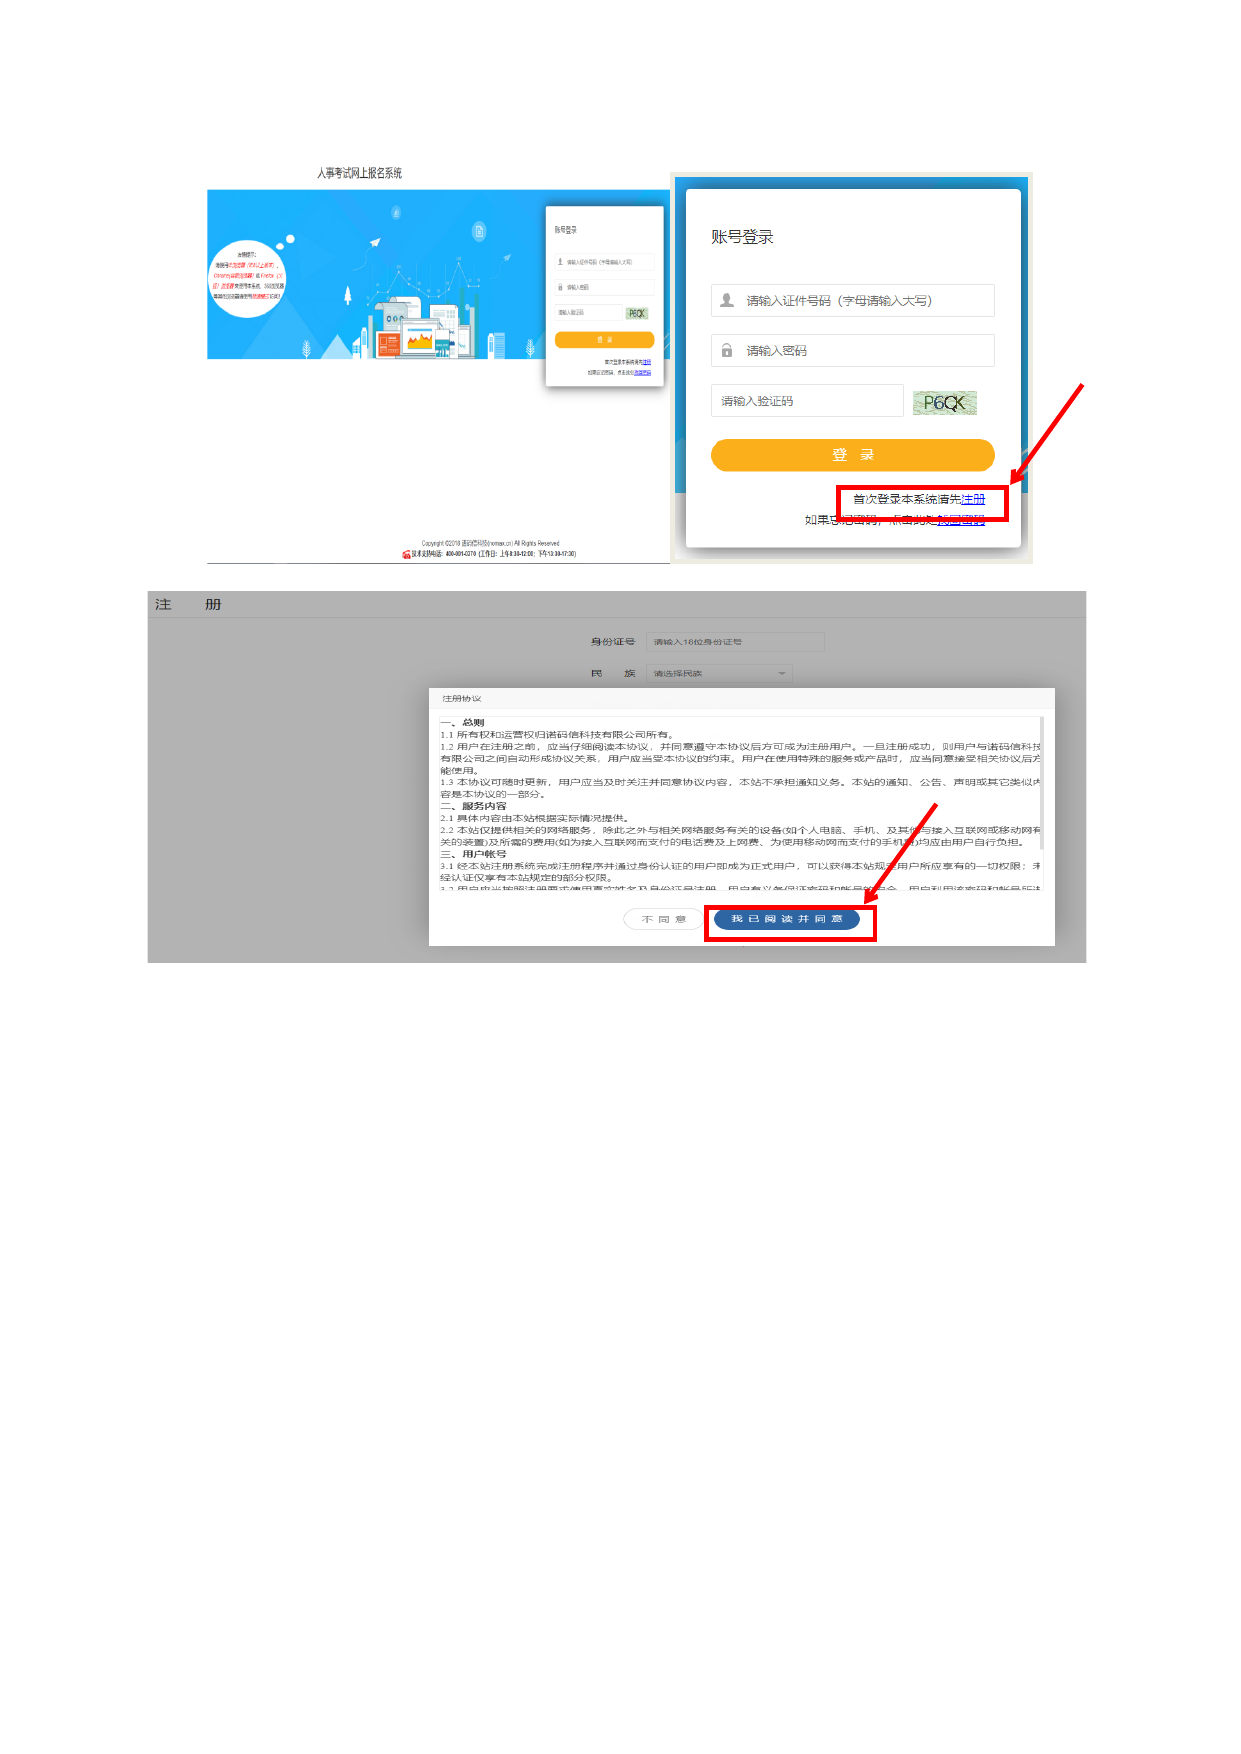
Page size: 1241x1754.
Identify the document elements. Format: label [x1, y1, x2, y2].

picture [675, 177, 1028, 559]
picture [147, 591, 1087, 963]
picture [207, 162, 670, 564]
